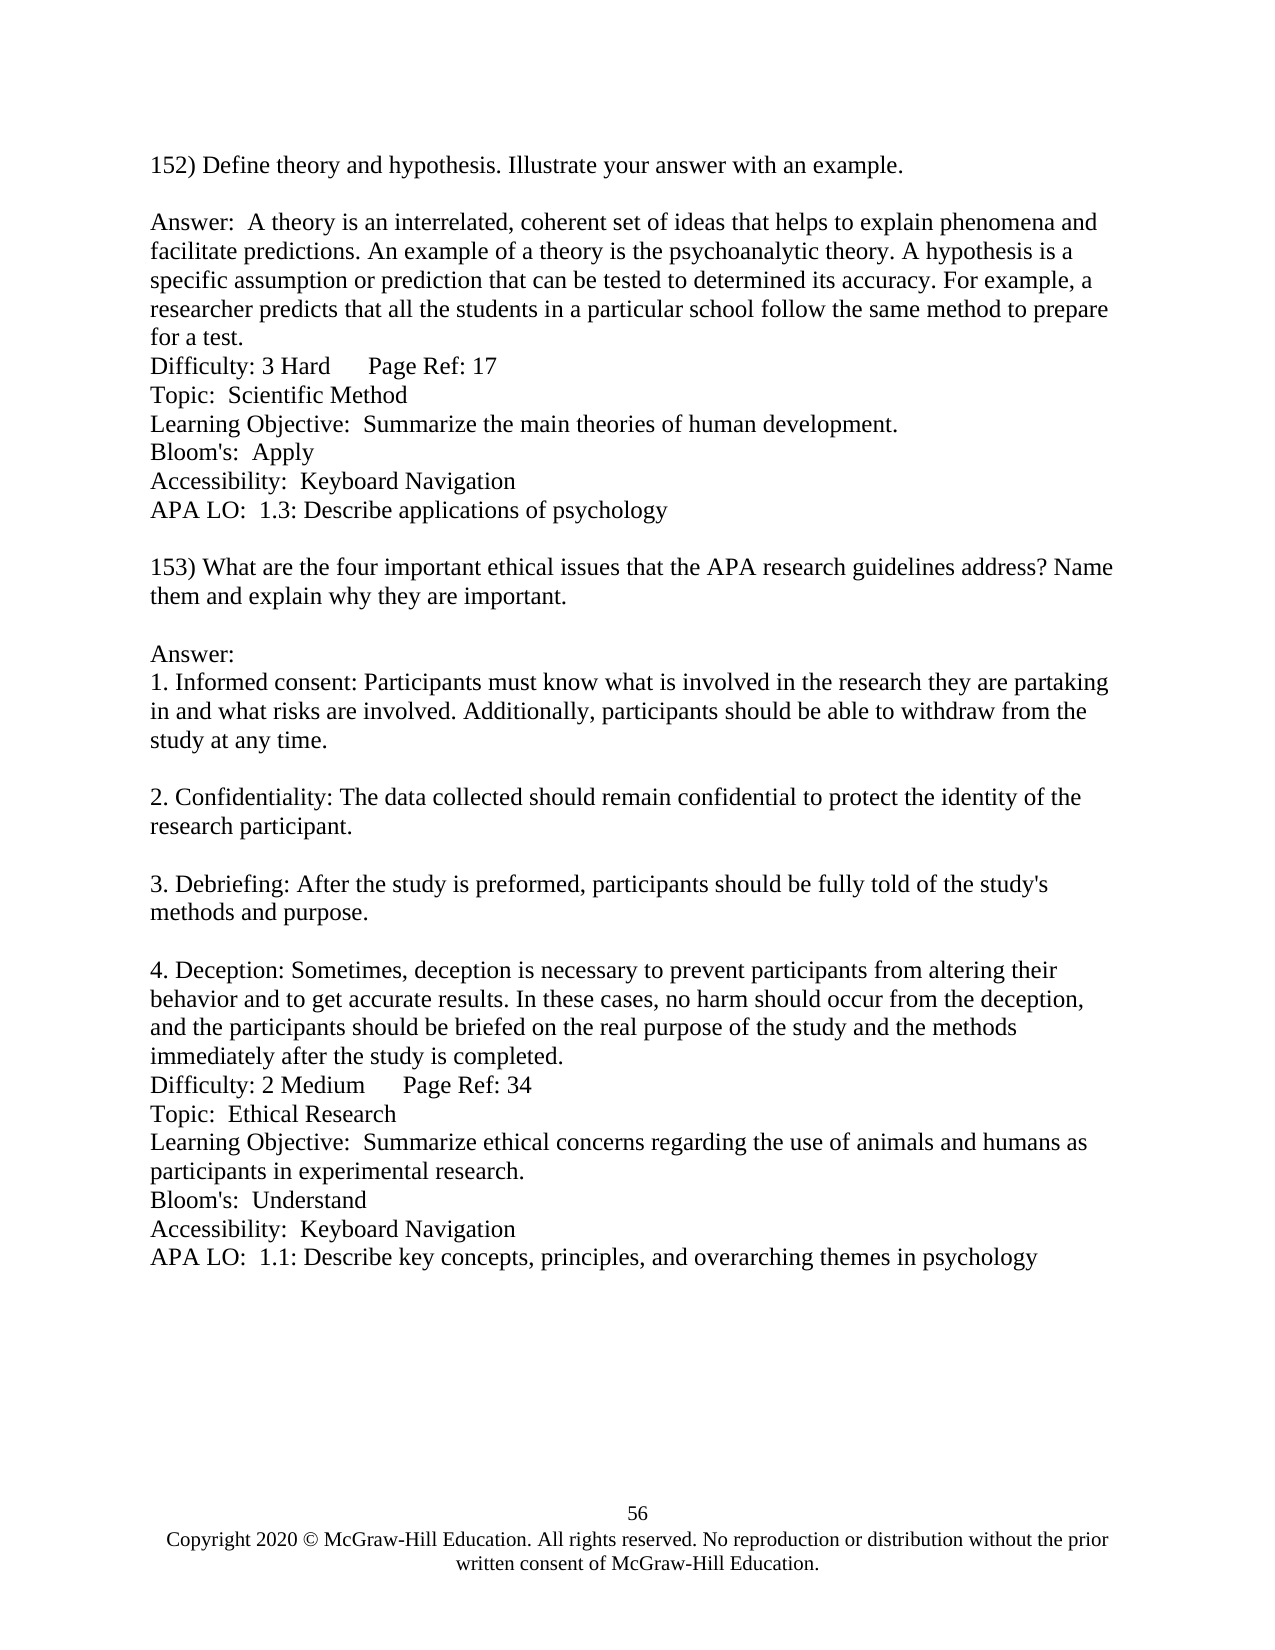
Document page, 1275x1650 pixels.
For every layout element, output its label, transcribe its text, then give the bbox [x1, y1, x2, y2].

text Answer: [150, 639, 1125, 667]
text 153) What are the four important ethical issues that the APA research guidelines address? Name them and explain why they are important. [150, 552, 1125, 610]
text Learning Objective: Summarize ethical concerns regarding the use of animals and humans as participants in experimental research. [150, 1127, 1125, 1185]
text APA LO: 1.3: Describe applications of psychology [150, 495, 1125, 524]
text Topic: Scientific Method [150, 380, 1125, 409]
text 1. Informed consent: Participants must know what is involved in the research they are partaking in and what risks are involved. Additionally, participants should be able to withdraw from the study at any time. [150, 667, 1125, 754]
text Accessibility: Keyboard Navigation [150, 466, 1125, 495]
text Topic: Ethical Research [150, 1099, 1125, 1127]
text Learning Objective: Summarize the main theories of human development. [150, 409, 1125, 437]
text 2. Confidentiality: The data collected should remain confidential to protect the identity of the research participant. [150, 782, 1125, 840]
text Answer: A theory is an interrelated, coherent set of ideas that helps to explain phenomena and facilitate predictions. An example of a theory is the psychoanalytic theory. A hypothesis is a specific assumption or prediction that can be tested to determined its accuracy. For example, a researcher predicts that all the students in a particular school follow the same method to prepare for a test. [150, 207, 1125, 351]
text Difficulty: 2 Medium Page Ref: 34 [150, 1070, 1125, 1099]
text Difficulty: 3 Hard Page Ref: 17 [150, 351, 1125, 380]
text Accessibility: Keyboard Navigation [150, 1214, 1125, 1242]
text Bloom's: Understand [150, 1185, 1125, 1214]
text 4. Deception: Sometimes, deception is necessary to prevent participants from altering their behavior and to get accurate results. In these cases, no harm should occur from the deception, and the participants should be briefed on the real purpose of the study and the methods immediately after the study is completed. [150, 955, 1125, 1070]
text 3. Debriefing: After the study is preformed, participants should be fully told of the study's methods and purpose. [150, 869, 1125, 926]
text Bloom's: Apply [150, 437, 1125, 466]
text APA LO: 1.1: Describe key concepts, principles, and overarching themes in psychology [150, 1242, 1125, 1271]
text 152) Define theory and hypothesis. Illustrate your answer with an example. [150, 150, 1125, 179]
